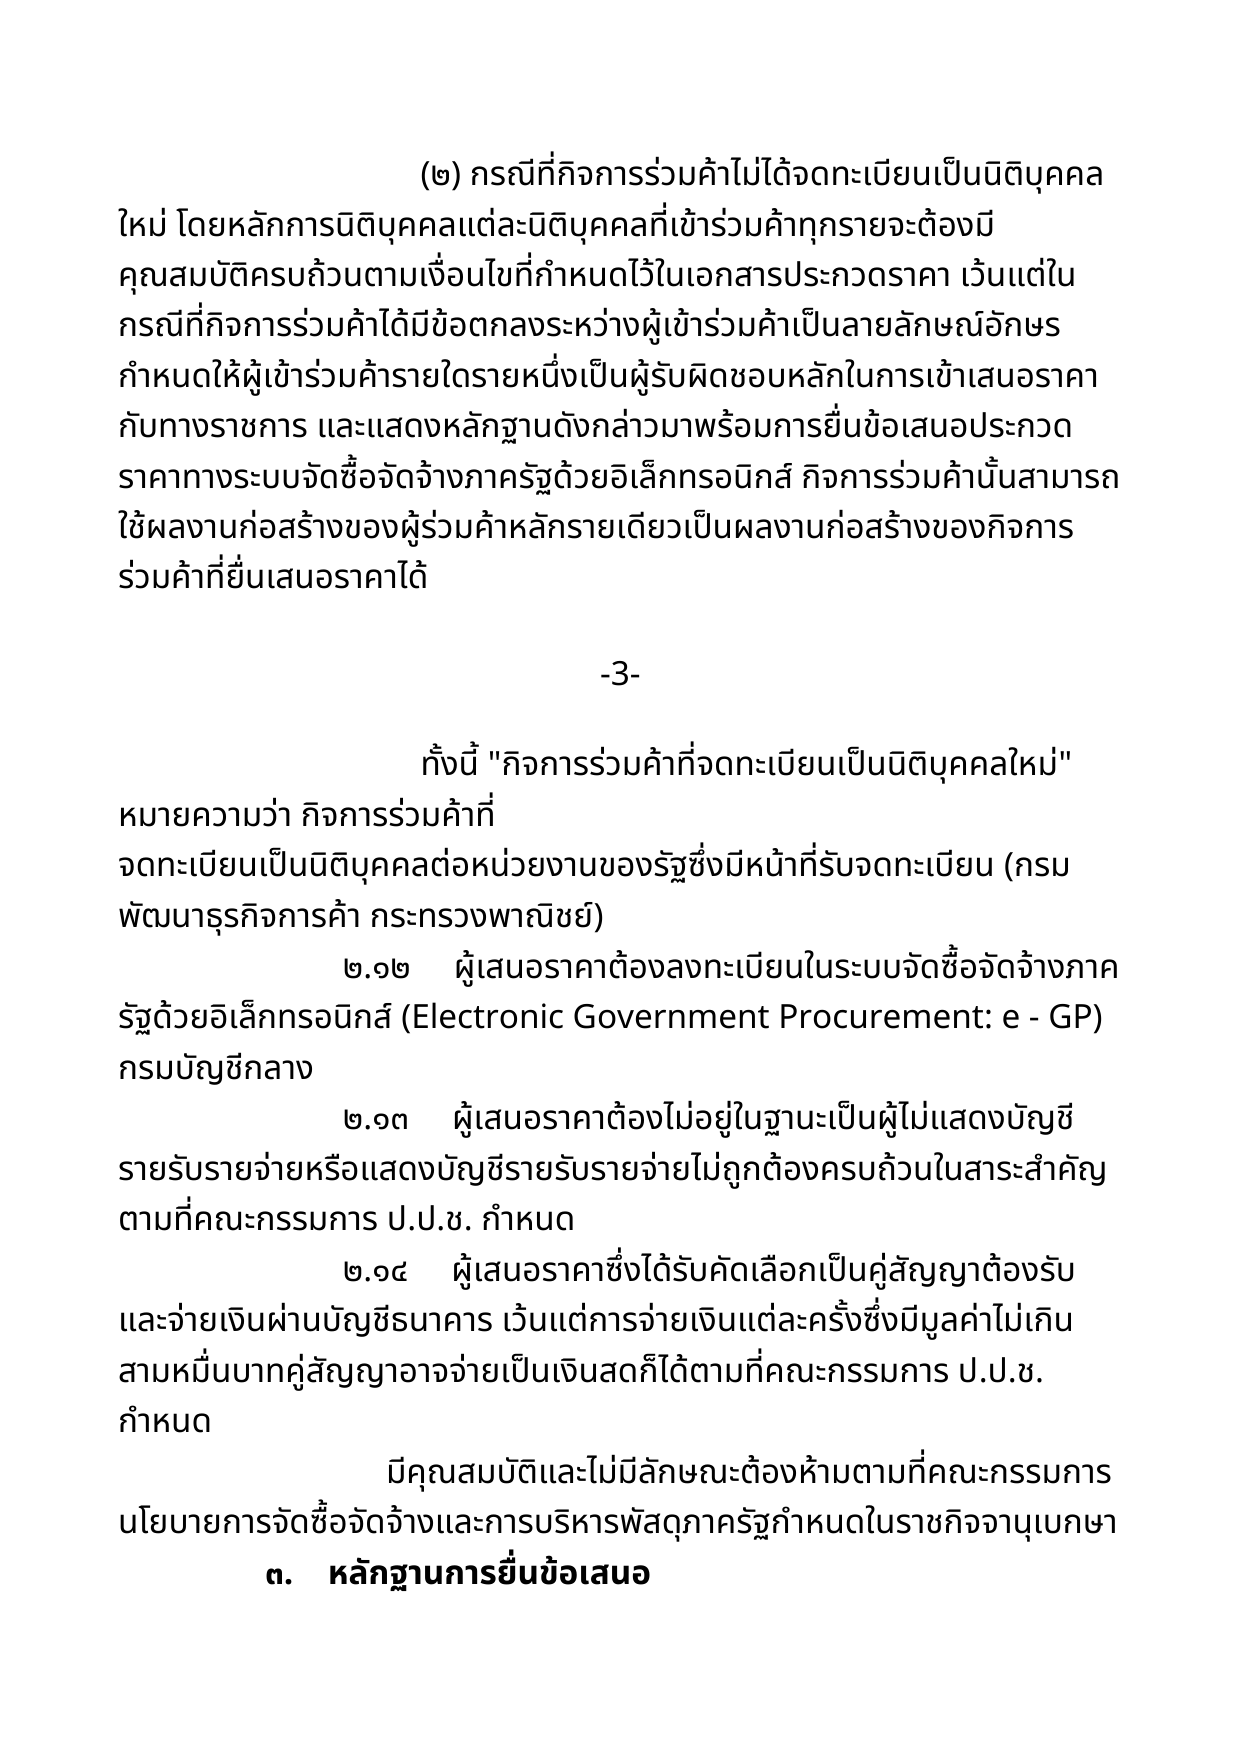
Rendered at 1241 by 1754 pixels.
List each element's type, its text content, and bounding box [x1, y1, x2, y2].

table_cell มีคุณสมบัติและไม่มีลักษณะต้องห้ามตามที่คณะกรรมการนโยบายการจัดซื้อจัดจ้างและการบริหารพัสดุภาครัฐกำหนดในราชกิจจานุเบกษา [118, 1448, 1122, 1549]
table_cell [118, 150, 1122, 942]
table_cell ๒.๑๓ ผู้เสนอราคาต้องไม่อยู่ในฐานะเป็นผู้ไม่แสดงบัญชีรายรับรายจ่ายหรือแสดงบัญชีรายรับรายจ่ายไม่ถูกต้องครบถ้วนในสาระสำคัญตามที่คณะกรรมการ ป.ป.ช. กำหนด [118, 1094, 1122, 1246]
table_cell ๒.๑๔ ผู้เสนอราคาซึ่งได้รับคัดเลือกเป็นคู่สัญญาต้องรับและจ่ายเงินผ่านบัญชีธนาคาร เว้นแต่การจ่ายเงินแต่ละครั้งซึ่งมีมูลค่าไม่เกินสามหมื่นบาทคู่สัญญาอาจจ่ายเป็นเงินสดก็ได้ตามที่คณะกรรมการ ป.ป.ช. กำหนด [118, 1246, 1122, 1448]
table_header ๓. หลักฐานการยื่นข้อเสนอ [118, 1549, 1122, 1599]
table_cell ๒.๑๒ ผู้เสนอราคาต้องลงทะเบียนในระบบจัดซื้อจัดจ้างภาครัฐด้วยอิเล็กทรอนิกส์ (Electronic Government Procurement: e - GP) กรมบัญชีกลาง [118, 943, 1122, 1094]
